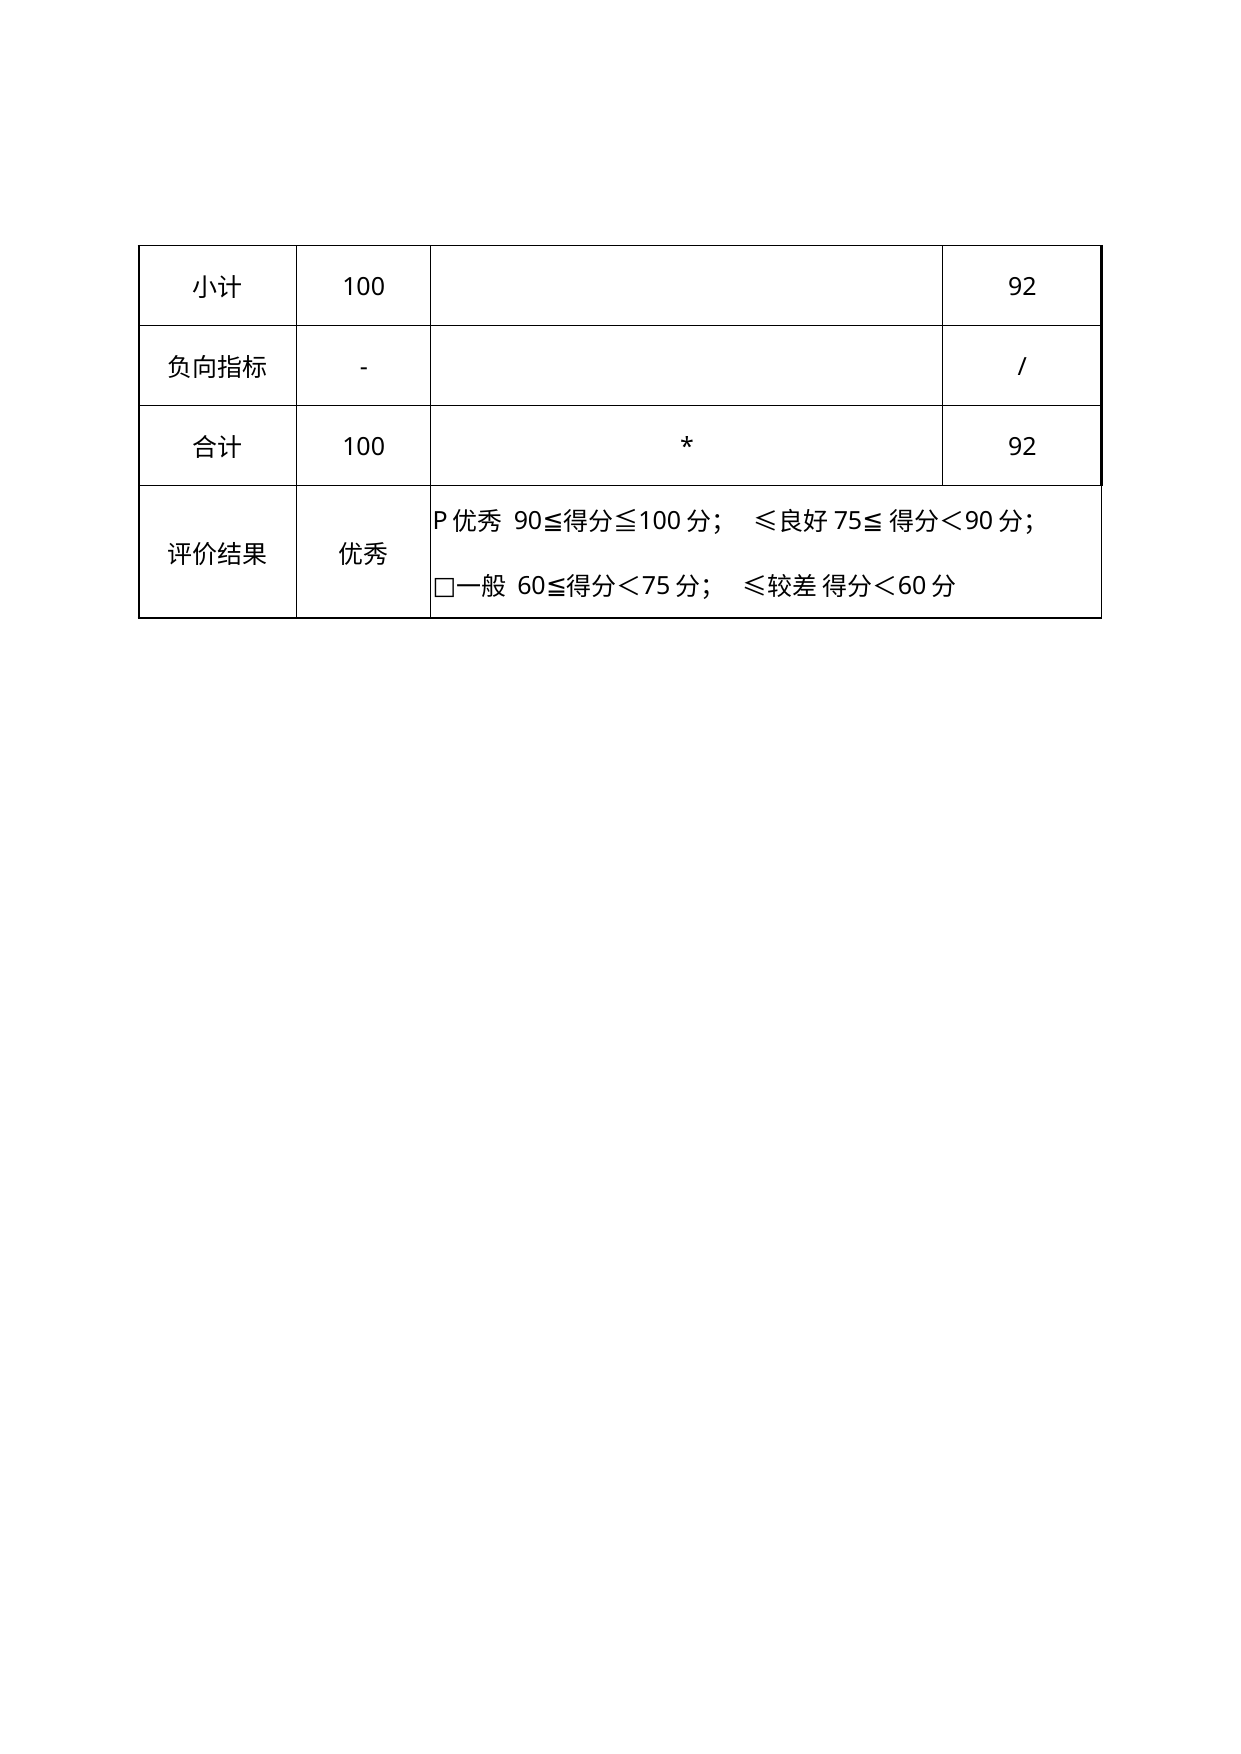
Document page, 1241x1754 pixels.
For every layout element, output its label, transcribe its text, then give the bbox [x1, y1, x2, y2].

table_cell 92 [943, 246, 1100, 325]
table_cell 负向指标 [140, 326, 296, 405]
table_cell 92 [943, 406, 1100, 485]
table_cell * [431, 406, 942, 485]
table_cell [431, 326, 942, 405]
table_cell P优秀 90≦得分≦100分； ≤良好 75≦ 得分＜90分； □一般 60≦得分＜75分； ≤较差 得分＜60分 [431, 486, 1101, 617]
table_cell 小计 [140, 246, 296, 325]
table_cell 合计 [140, 406, 296, 485]
table_cell [431, 246, 942, 325]
table_cell 优秀 [297, 486, 430, 617]
table_cell 100 [297, 246, 430, 325]
table_cell / [943, 326, 1100, 405]
table_cell 100 [297, 406, 430, 485]
table_cell 评价结果 [140, 486, 296, 617]
table_cell - [297, 326, 430, 405]
